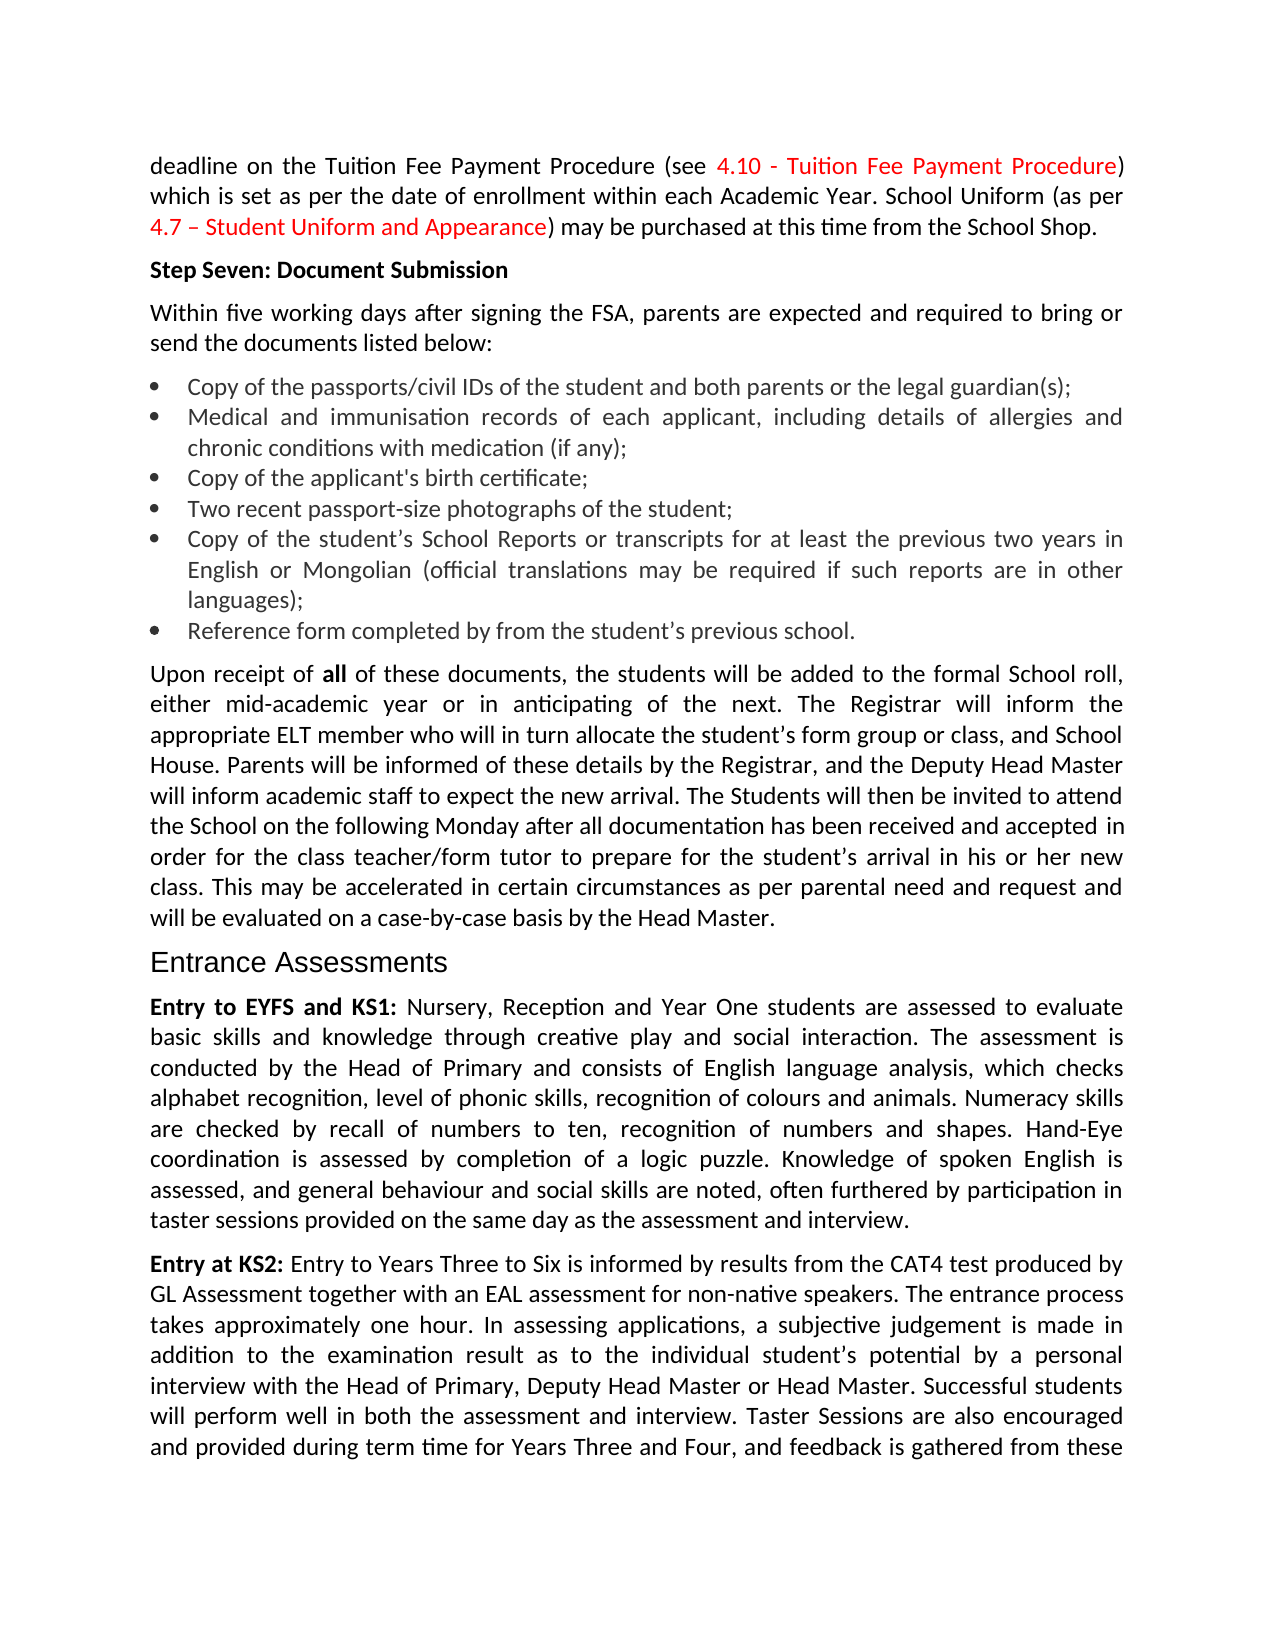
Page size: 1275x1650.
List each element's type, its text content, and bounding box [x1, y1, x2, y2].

list Copy of the student’s School Reports or transcripts for at least the previous two years in English or Mongolian (official translations may be required if such reports are in other languages); [150, 523, 1125, 615]
text Upon receipt of all of these documents, the students will be added to the formal School roll, either mid-academic year or in anticipating of the next. The Registrar will inform the appropriate ELT member who will in turn allocate the student’s form group or class, and School House. Parents will be informed of these details by the Registrar, and the Deputy Head Master will inform academic staff to expect the new arrival. The Students will then be invited to attend the School on the following Monday after all documentation has been received and accepted in order for the class teacher/form tutor to prepare for the student’s arrival in his or her new class. This may be accelerated in certain circumstances as per parental need and request and will be evaluated on a case-by-case basis by the Head Master. [150, 658, 1125, 932]
text Entrance Assessments [150, 945, 1125, 978]
list Medical and immunisation records of each applicant, including details of allergies and chronic conditions with medication (if any); [150, 401, 1125, 462]
text Entry to EYFS and KS1: Nursery, Reception and Year One students are assessed to evaluate basic skills and knowledge through creative play and social interaction. The assessment is conducted by the Head of Primary and consists of English language analysis, which checks alphabet recognition, level of phonic skills, recognition of colours and animals. Numeracy skills are checked by recall of numbers to ten, recognition of numbers and shapes. Hand-Eye coordination is assessed by completion of a logic puzzle. Knowledge of spoken English is assessed, and general behaviour and social skills are noted, often furthered by participation in taster sessions provided on the same day as the assessment and interview. [150, 991, 1125, 1235]
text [150, 150, 1125, 242]
text Within five working days after signing the FSA, parents are expected and required to bring or send the documents listed below: [150, 297, 1125, 358]
list Two recent passport-size photographs of the student; [150, 493, 1125, 523]
list Copy of the applicant's birth certificate; [150, 462, 1125, 493]
list Reference form completed by from the student’s previous school. [150, 615, 1125, 645]
text Step Seven: Document Submission [150, 254, 1125, 284]
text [150, 1248, 1125, 1461]
list Copy of the passports/civil IDs of the student and both parents or the legal guardian(s); [150, 371, 1125, 401]
